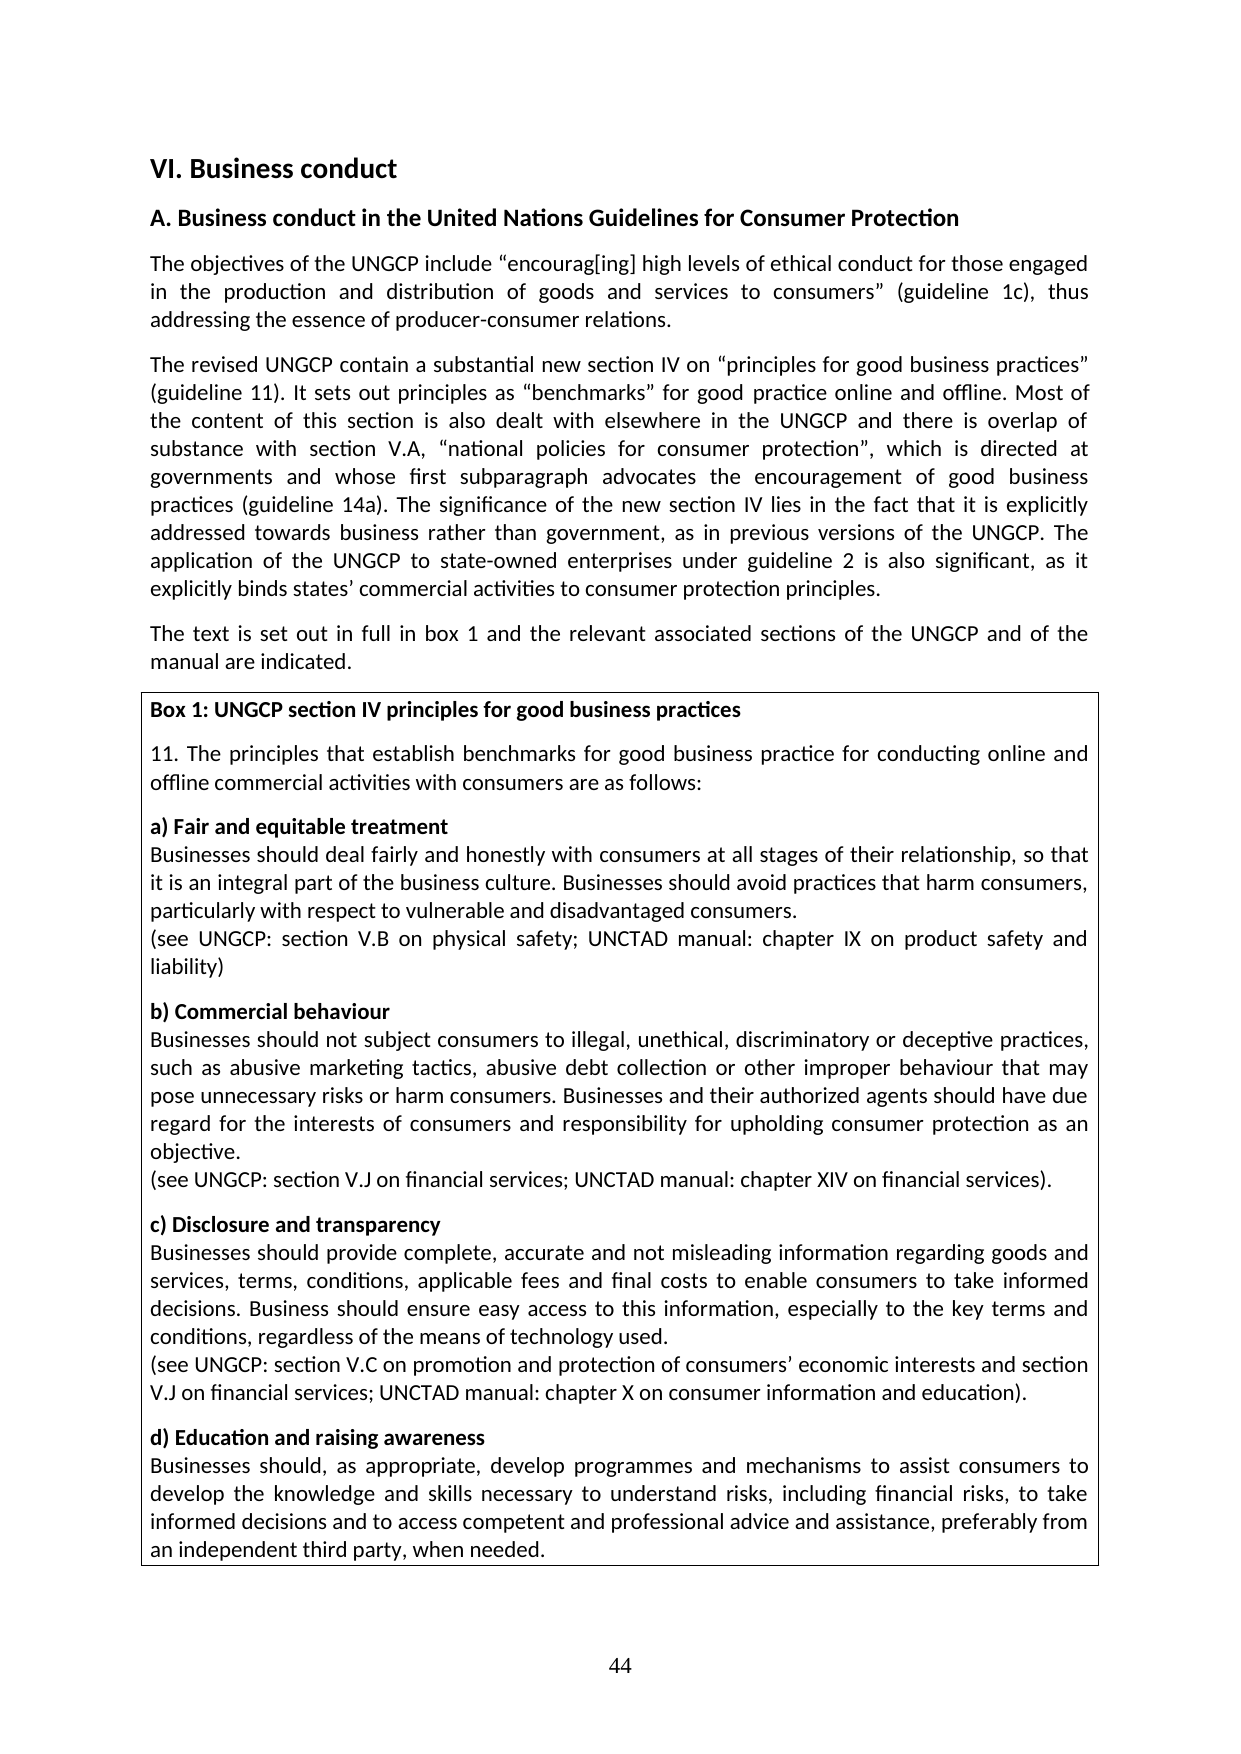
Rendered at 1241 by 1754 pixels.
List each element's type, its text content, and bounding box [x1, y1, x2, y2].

text VI. Business conduct [150, 150, 1090, 186]
text d) Education and raising awareness [142, 1419, 1098, 1448]
text The objectives of the UNGCP include “encourag[ing] high levels of ethical conduct for those engaged in the production and distribution of goods and services to consumers” (guideline 1c), thus addressing the essence of producer-consumer relations. [150, 249, 1090, 333]
text Box 1: UNGCP section IV principles for good business practices [142, 693, 1098, 723]
text The revised UNGCP contain a substantial new section IV on “principles for good business practices” (guideline 11). It sets out principles as “benchmarks” for good practice online and offline. Most of the content of this section is also dealt with elsewhere in the UNGCP and there is overlap of substance with section V.A, “national policies for consumer protection”, which is directed at governments and whose first subparagraph advocates the encouragement of good business practices (guideline 14a). The significance of the new section IV lies in the fact that it is explicitly addressed towards business rather than government, as in previous versions of the UNGCP. The application of the UNGCP to state-owned enterprises under guideline 2 is also significant, as it explicitly binds states’ commercial activities to consumer protection principles. [150, 350, 1090, 602]
text (see UNGCP: section V.J on financial services; UNCTAD manual: chapter XIV on financial services). [150, 1165, 1090, 1193]
text a) Fair and equitable treatment [142, 809, 1098, 840]
text (see UNGCP: section V.B on physical safety; UNCTAD manual: chapter IX on product safety and liability) [150, 924, 1090, 980]
text Businesses should deal fairly and honestly with consumers at all stages of their relationship, so that it is an integral part of the business culture. Businesses should avoid practices that harm consumers, particularly with respect to vulnerable and disadvantaged consumers. [150, 840, 1090, 924]
text Businesses should provide complete, accurate and not misleading information regarding goods and services, terms, conditions, applicable fees and final costs to enable consumers to take informed decisions. Business should ensure easy access to this information, especially to the key terms and conditions, regardless of the means of technology used. (see UNGCP: section V.C on promotion and protection of consumers’ economic interests and section V.J on financial services; UNCTAD manual: chapter X on consumer information and education). [150, 1238, 1090, 1406]
text A. Business conduct in the United Nations Guidelines for Consumer Protection [150, 202, 1090, 233]
text Businesses should, as appropriate, develop programmes and mechanisms to assist consumers to develop the knowledge and skills necessary to understand risks, including financial risks, to take informed decisions and to access competent and professional advice and assistance, preferably from an independent third party, when needed. [142, 1448, 1098, 1565]
text b) Commercial behaviour [142, 994, 1098, 1025]
text Businesses should not subject consumers to illegal, unethical, discriminatory or deceptive practices, such as abusive marketing tactics, abusive debt collection or other improper behaviour that may pose unnecessary risks or harm consumers. Businesses and their authorized agents should have due regard for the interests of consumers and responsibility for upholding consumer protection as an objective. [150, 1025, 1090, 1165]
text The text is set out in full in box 1 and the relevant associated sections of the UNGCP and of the manual are indicated. [150, 619, 1090, 675]
text c) Disclosure and transparency [142, 1207, 1098, 1238]
text 11. The principles that establish benchmarks for good business practice for conducting online and offline commercial activities with consumers are as follows: [142, 736, 1098, 796]
